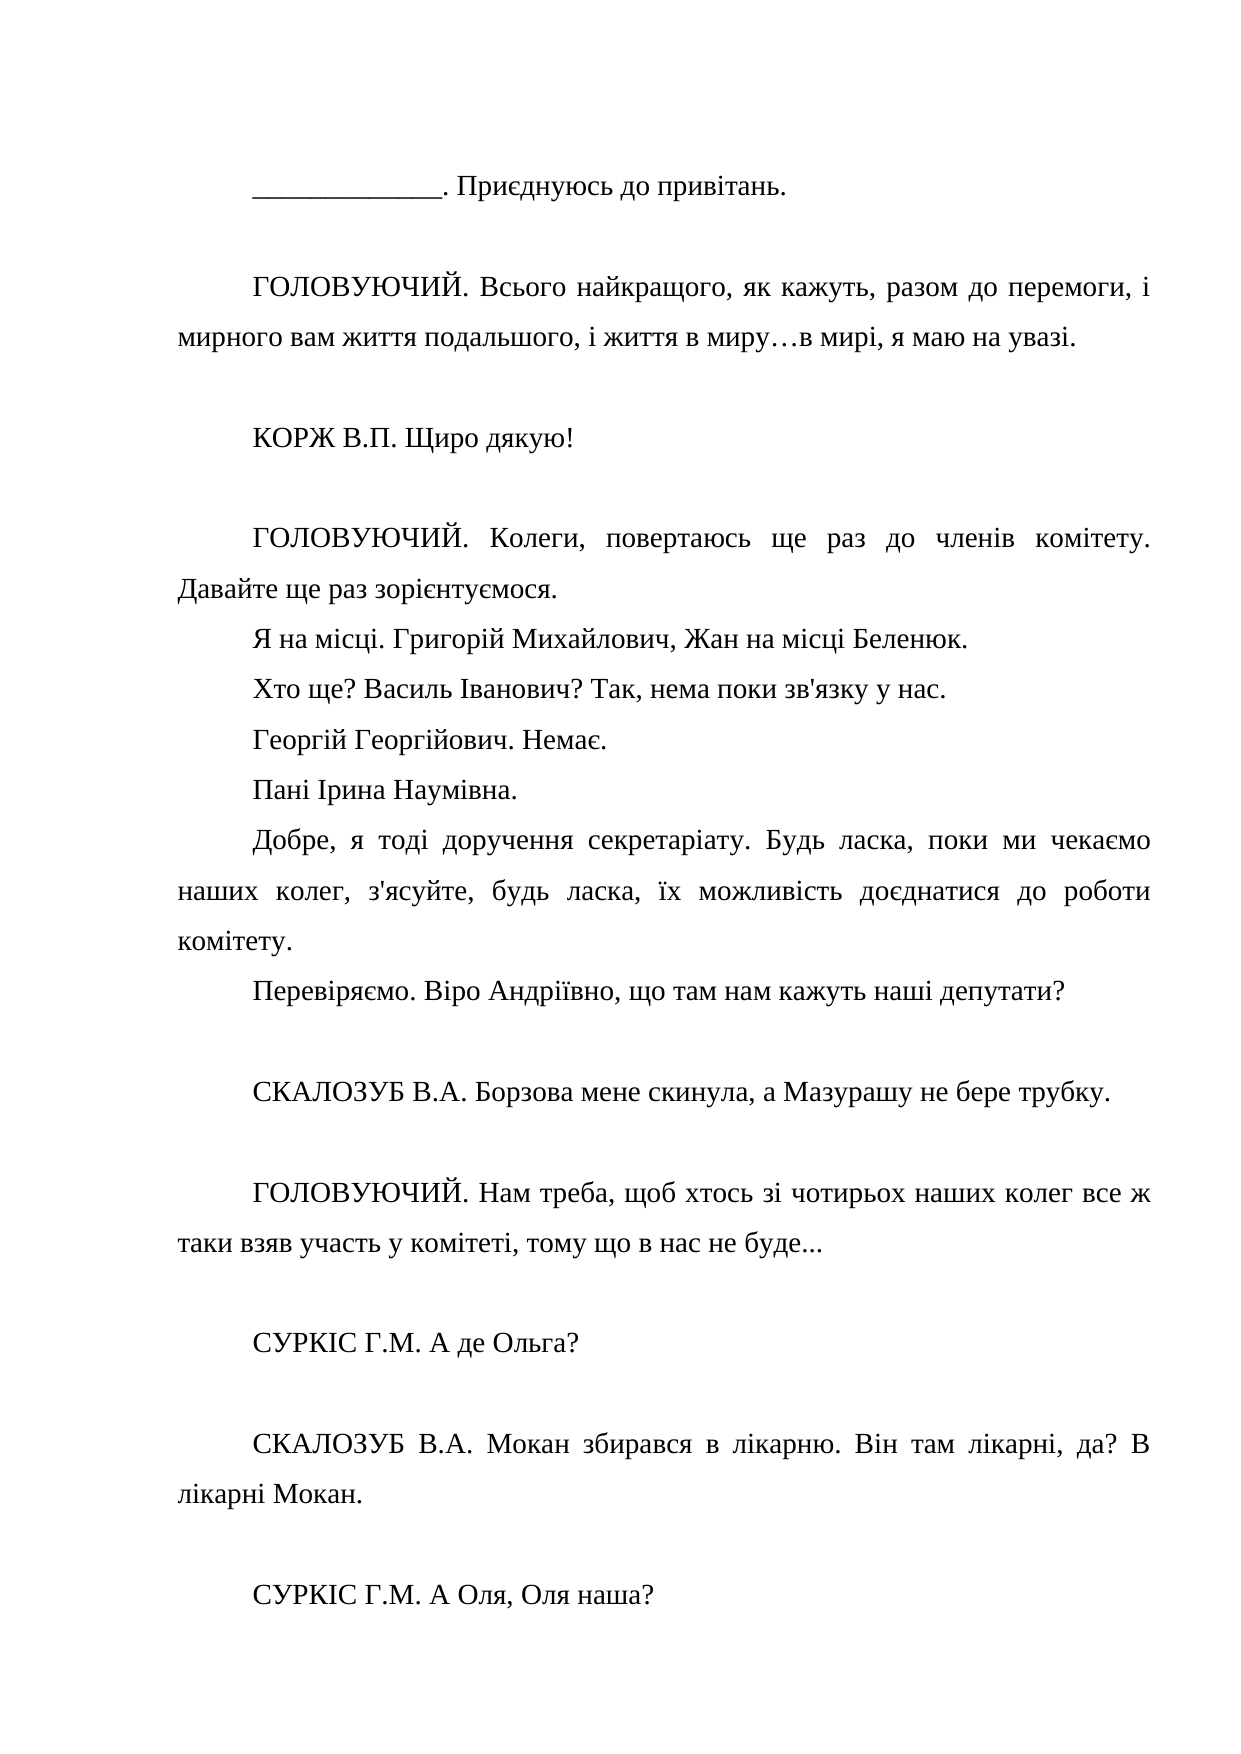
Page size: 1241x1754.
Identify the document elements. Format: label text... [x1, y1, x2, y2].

text ГОЛОВУЮЧИЙ. Колеги, повертаюсь ще раз до членів комітету. Давайте ще раз зорієнтуємося. [177, 521, 1152, 604]
text СКАЛОЗУБ В.А. Борзова мене скинула, а Мазурашу не бере трубку. [177, 1074, 1152, 1108]
text СУРКІС Г.М. А де Ольга? [177, 1326, 1152, 1359]
text СКАЛОЗУБ В.А. Мокан збирався в лікарню. Він там лікарні, да? В лікарні Мокан. [177, 1426, 1152, 1510]
text Я на місці. Григорій Михайлович, Жан на місці Беленюк. [177, 621, 1152, 655]
text ГОЛОВУЮЧИЙ. Всього найкращого, як кажуть, разом до перемоги, і мирного вам життя подальшого, і життя в миру…в мирі, я маю на увазі. [177, 269, 1152, 353]
text Добре, я тоді доручення секретаріату. Будь ласка, поки ми чекаємо наших колег, з'ясуйте, будь ласка, їх можливість доєднатися до роботи комітету. [177, 822, 1152, 957]
text ГОЛОВУЮЧИЙ. Нам треба, щоб хтось зі чотирьох наших колег все ж таки взяв участь у комітеті, тому що в нас не буде... [177, 1175, 1152, 1258]
text КОРЖ В.П. Щиро дякую! [177, 420, 1152, 453]
text Георгій Георгійович. Немає. [177, 722, 1152, 755]
text Перевіряємо. Віро Андріївно, що там нам кажуть наші депутати? [177, 973, 1152, 1007]
text СУРКІС Г.М. А Оля, Оля наша? [177, 1577, 1152, 1611]
text Хто ще? Василь Іванович? Так, нема поки зв'язку у нас. [177, 672, 1152, 705]
text _____________. Приєднуюсь до привітань. [177, 168, 1152, 202]
text Пані Ірина Наумівна. [177, 772, 1152, 806]
